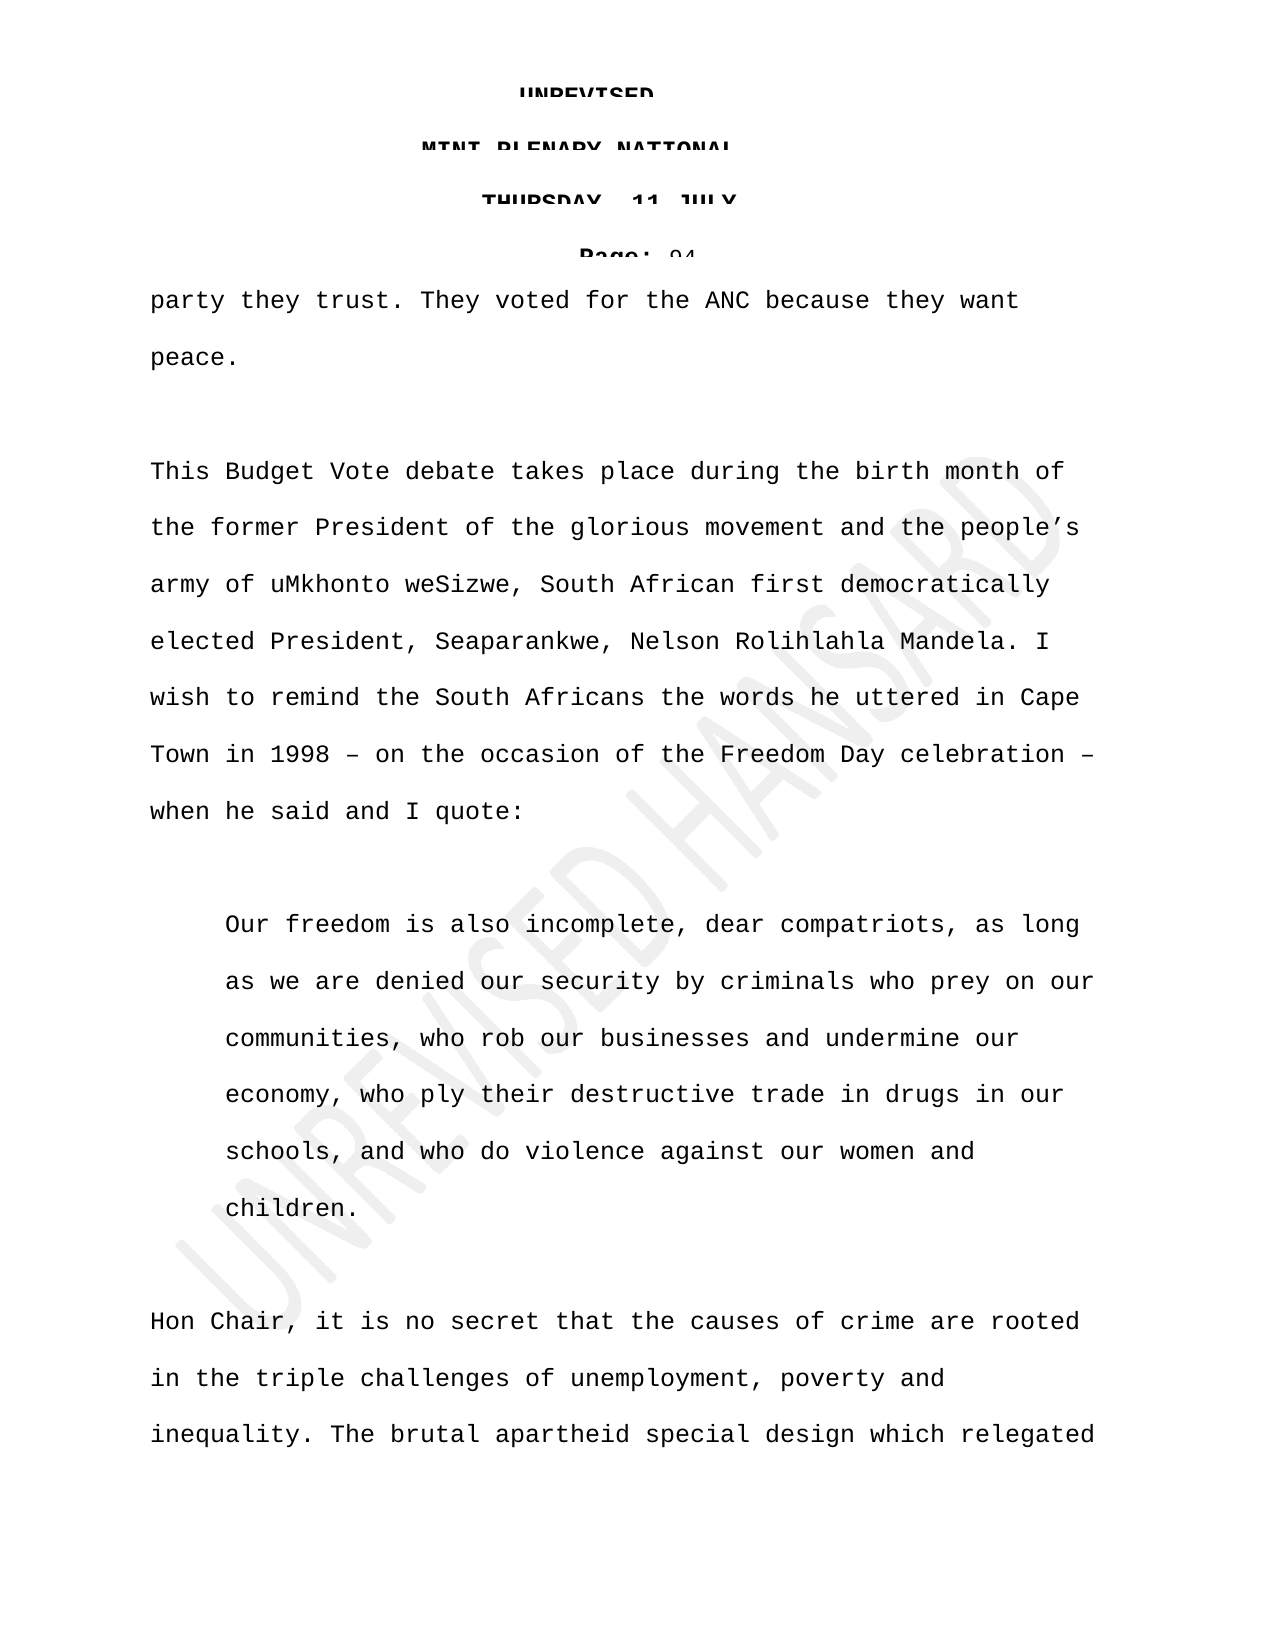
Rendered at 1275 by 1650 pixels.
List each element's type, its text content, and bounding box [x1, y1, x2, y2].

text party they trust. They voted for the ANC because they want peace. [150, 288, 1022, 373]
text Our freedom is also incomplete, dear compatriots, as long as we are denied our security by criminals who prey on our communities, who rob our businesses and undermine our economy, who ply their destructive trade in drugs in our schools, and who do violence against our women and children. [225, 912, 1097, 1223]
picture [175, 827, 1060, 1308]
text Hon Chair, it is no secret that the causes of crime are rooted in the triple challenges of unemployment, poverty and inequality. The brutal apartheid special design which relegated [150, 1308, 1097, 1450]
text This Budget Vote debate takes place during the birth month of the former President of the glorious movement and the people’s army of uMkhonto weSizwe, South African first democratically elected President, Seaparankwe, Nelson Rolihlahla Mandela. I wish to remind the South Africans the words he uttered in Cape Town in 1998 – on the occasion of the Freedom Day celebration – when he said and I quote: [150, 458, 1097, 827]
